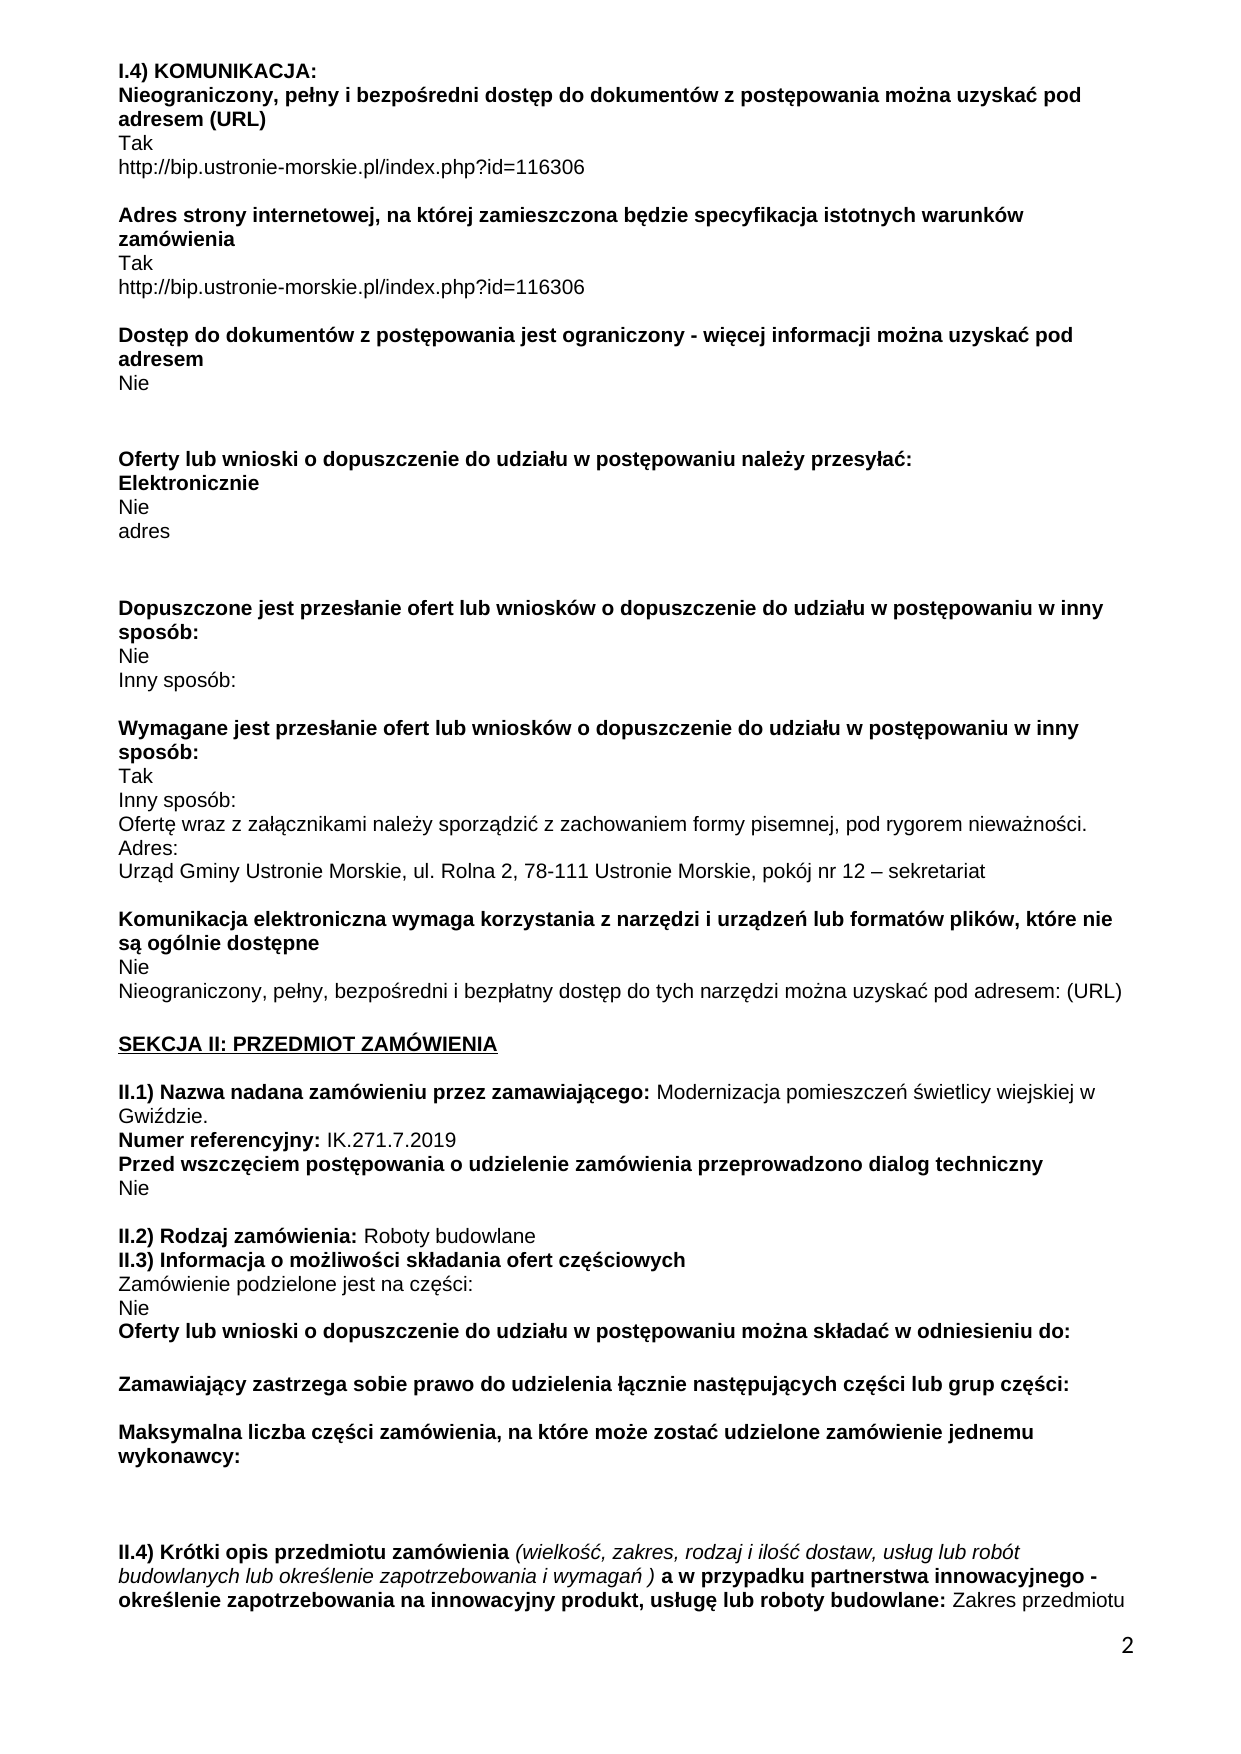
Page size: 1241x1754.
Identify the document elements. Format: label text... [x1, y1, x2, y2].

text Komunikacja elektroniczna wymaga korzystania z narzędzi i urządzeń lub formatów plików, które nie są ogólnie dostępne [118, 883, 1134, 955]
text Dopuszczone jest przesłanie ofert lub wniosków o dopuszczenie do udziału w postępowaniu w inny sposób: Nie Inny sposób: Wymagane jest przesłanie ofert lub wniosków o dopuszczenie do udziału w postępowaniu w inny sposób: Tak Inny sposób: Ofertę wraz z załącznikami należy sporządzić z zachowaniem formy pisemnej, pod rygorem nieważności. Adres: Urząd Gminy Ustronie Morskie, ul. Rolna 2, 78-111 Ustronie Morskie, pokój nr 12 – sekretariat [118, 596, 1134, 883]
text I.4) KOMUNIKACJA: Nieograniczony, pełny i bezpośredni dostęp do dokumentów z postępowania można uzyskać pod adresem (URL) [118, 59, 1134, 131]
text Nie Oferty lub wnioski o dopuszczenie do udziału w postępowaniu można składać w odniesieniu do: [118, 1295, 1134, 1372]
text Nie adres [118, 495, 1134, 572]
text Nie [118, 1176, 1134, 1199]
text Nie [118, 371, 1134, 423]
text Dostęp do dokumentów z postępowania jest ograniczony - więcej informacji można uzyskać pod adresem [118, 299, 1134, 371]
text Tak http://bip.ustronie-morskie.pl/index.php?id=116306 [118, 251, 1134, 299]
text II.1) Nazwa nadana zamówieniu przez zamawiającego: Modernizacja pomieszczeń świetlicy wiejskiej w Gwiździe. Numer referencyjny: IK.271.7.2019 Przed wszczęciem postępowania o udzielenie zamówienia przeprowadzono dialog techniczny [118, 1056, 1134, 1176]
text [118, 1372, 1134, 1612]
text II.2) Rodzaj zamówienia: Roboty budowlane II.3) Informacja o możliwości składania ofert częściowych Zamówienie podzielone jest na części: [118, 1199, 1134, 1295]
text Nie Nieograniczony, pełny, bezpośredni i bezpłatny dostęp do tych narzędzi można uzyskać pod adresem: (URL) [118, 955, 1134, 1032]
text Tak http://bip.ustronie-morskie.pl/index.php?id=116306 [118, 131, 1134, 179]
text Oferty lub wnioski o dopuszczenie do udziału w postępowaniu należy przesyłać: Elektronicznie [118, 423, 1134, 495]
text Adres strony internetowej, na której zamieszczona będzie specyfikacja istotnych warunków zamówienia [118, 179, 1134, 251]
text SEKCJA II: PRZEDMIOT ZAMÓWIENIA [118, 1032, 1134, 1056]
